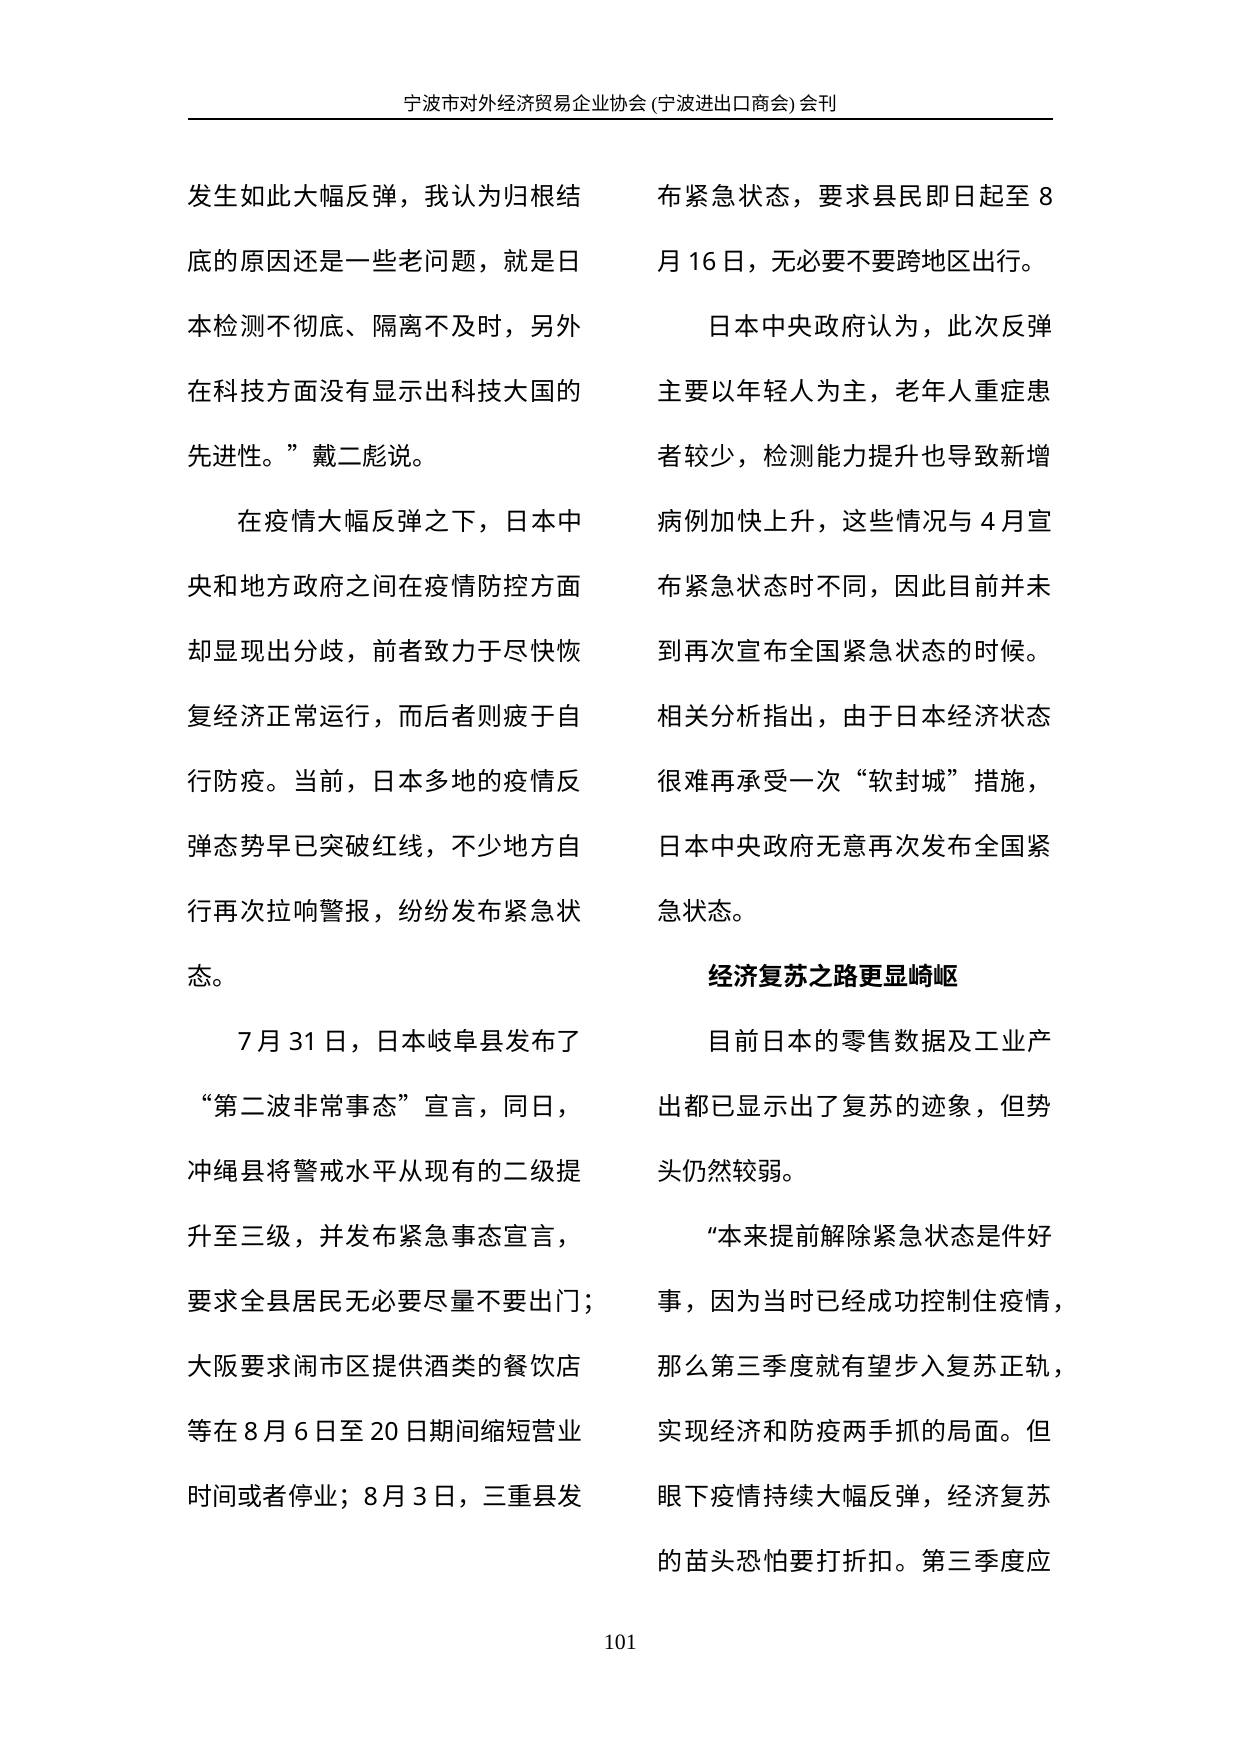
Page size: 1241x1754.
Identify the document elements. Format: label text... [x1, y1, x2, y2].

text 日本中央政府认为，此次反弹主要以年轻人为主，老年人重症患者较少，检测能力提升也导致新增病例加快上升，这些情况与4月宣布紧急状态时不同，因此目前并未到再次宣布全国紧急状态的时候。相关分析指出，由于日本经济状态很难再承受一次“软封城”措施，日本中央政府无意再次发布全国紧急状态。 [658, 292, 1053, 942]
text 7月31日，日本岐阜县发布了“第二波非常事态”宣言，同日，冲绳县将警戒水平从现有的二级提升至三级，并发布紧急事态宣言，要求全县居民无必要尽量不要出门；大阪要求闹市区提供酒类的餐饮店等在8月6日至20日期间缩短营业时间或者停业；8月3日，三重县发布紧急状态，要求县民即日起至8月16日，无必要不要跨地区出行。 [187, 1007, 583, 1527]
text 目前日本的零售数据及工业产出都已显示出了复苏的迹象，但势头仍然较弱。 [658, 1007, 1053, 1202]
text 7月31日，日本岐阜县发布了“第二波非常事态”宣言，同日，冲绳县将警戒水平从现有的二级提升至三级，并发布紧急事态宣言，要求全县居民无必要尽量不要出门；大阪要求闹市区提供酒类的餐饮店等在8月6日至20日期间缩短营业时间或者停业；8月3日，三重县发布紧急状态，要求县民即日起至8月16日，无必要不要跨地区出行。 [658, 162, 1053, 292]
text 在疫情大幅反弹之下，日本中央和地方政府之间在疫情防控方面却显现出分歧，前者致力于尽快恢复经济正常运行，而后者则疲于自行防疫。当前，日本多地的疫情反弹态势早已突破红线，不少地方自行再次拉响警报，纷纷发布紧急状态。 [187, 487, 583, 1007]
subtitle 经济复苏之路更显崎岖 [658, 942, 1053, 1007]
text 另外由于行业的特殊性，东京都政府一度不知该如何应对，曾在7月上旬决定要求发生感染的商家暂时停业，若愿意停业10日以上即可获得50万日元的补助金。“为何会发生如此大幅反弹，我认为归根结底的原因还是一些老问题，就是日本检测不彻底、隔离不及时，另外在科技方面没有显示出科技大国的先进性。”戴二彪说。 [187, 162, 583, 487]
text “本来提前解除紧急状态是件好事，因为当时已经成功控制住疫情，那么第三季度就有望步入复苏正轨，实现经济和防疫两手抓的局面。但眼下疫情持续大幅反弹，经济复苏的苗头恐怕要打折扣。第三季度应该会好于第二季度，从交通流量和餐饮业等的近期数据来看，复苏力度应该是不及预期。”戴二彪说。 [658, 1202, 1053, 1592]
